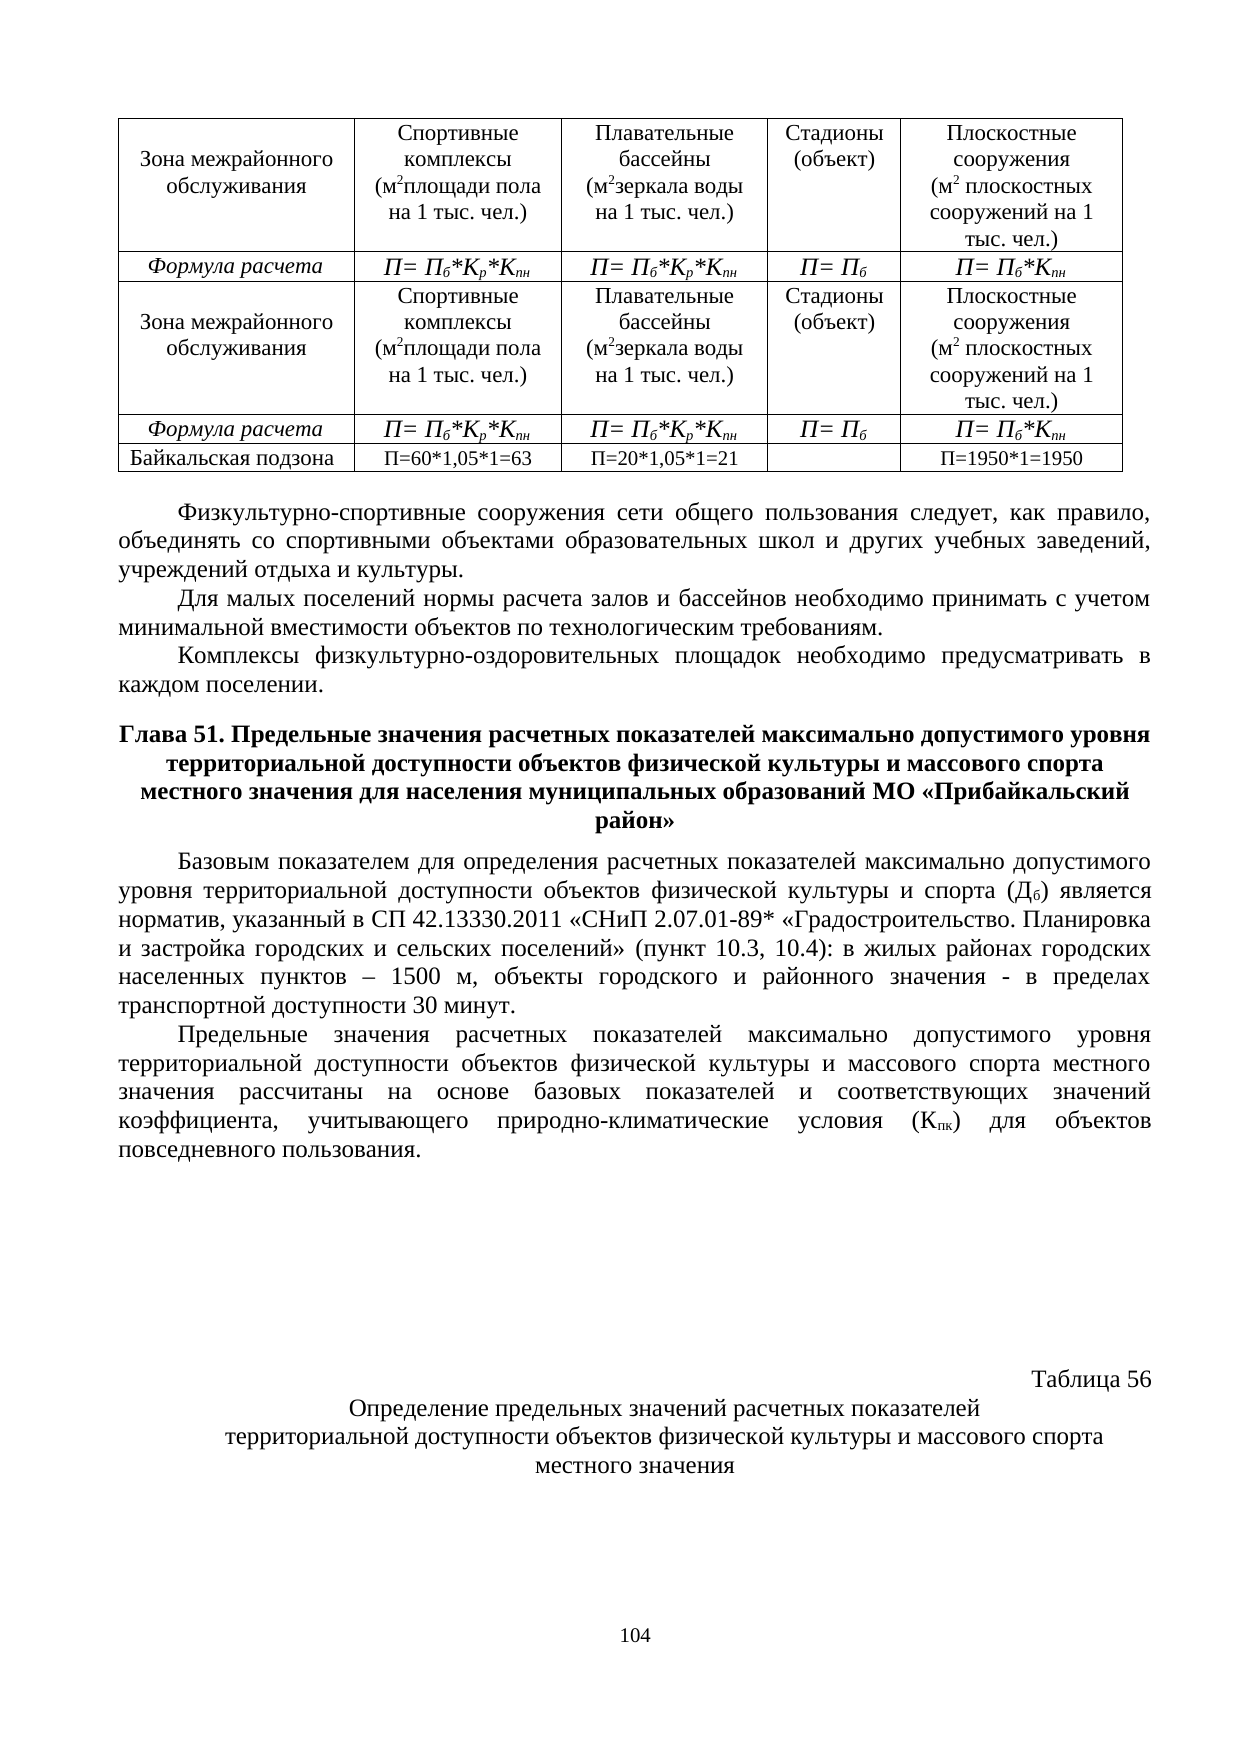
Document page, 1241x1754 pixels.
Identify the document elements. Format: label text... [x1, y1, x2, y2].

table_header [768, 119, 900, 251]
text Определение предельных значений расчетных показателей [118, 1393, 1152, 1421]
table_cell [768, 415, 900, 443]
text Комплексы физкультурно-оздоровительных площадок необходимо предусматривать в каждом поселении. [118, 641, 1152, 698]
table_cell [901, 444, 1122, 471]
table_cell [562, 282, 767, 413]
text Таблица 56 [118, 1364, 1152, 1393]
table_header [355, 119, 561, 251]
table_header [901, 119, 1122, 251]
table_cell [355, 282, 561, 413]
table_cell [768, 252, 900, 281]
text территориальной доступности объектов физической культуры и массового спорта местного значения [118, 1421, 1152, 1479]
text Глава 51. Предельные значения расчетных показателей максимально допустимого уровня территориальной доступности объектов физической культуры и массового спорта местного значения для населения муниципальных образований МО «Прибайкальский район» [118, 719, 1152, 834]
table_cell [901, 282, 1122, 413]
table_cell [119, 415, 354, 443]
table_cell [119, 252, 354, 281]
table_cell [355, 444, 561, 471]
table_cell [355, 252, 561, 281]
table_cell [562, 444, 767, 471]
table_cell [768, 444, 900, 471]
text Базовым показателем для определения расчетных показателей максимально допустимого уровня территориальной доступности объектов физической культуры и спорта (Дб) является норматив, указанный в СП 42.13330.2011 «СНиП 2.07.01-89* «Градостроительство. Планировка и застройка городских и сельских поселений» (пункт 10.3, 10.4): в жилых районах городских населенных пунктов – 1500 м, объекты городского и районного значения - в пределах транспортной доступности 30 минут. [118, 846, 1152, 1019]
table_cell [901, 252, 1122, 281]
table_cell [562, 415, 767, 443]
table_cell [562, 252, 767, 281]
text Физкультурно-спортивные сооружения сети общего пользования следует, как правило, объединять со спортивными объектами образовательных школ и других учебных заведений, учреждений отдыха и культуры. [118, 497, 1152, 583]
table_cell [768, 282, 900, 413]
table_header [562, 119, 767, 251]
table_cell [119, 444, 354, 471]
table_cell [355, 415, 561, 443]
text Предельные значения расчетных показателей максимально допустимого уровня территориальной доступности объектов физической культуры и массового спорта местного значения рассчитаны на основе базовых показателей и соответствующих значений коэффициента, учитывающего природно-климатические условия (Кпк) для объектов повседневного пользования. [118, 1019, 1152, 1163]
text Для малых поселений нормы расчета залов и бассейнов необходимо принимать с учетом минимальной вместимости объектов по технологическим требованиям. [118, 583, 1152, 641]
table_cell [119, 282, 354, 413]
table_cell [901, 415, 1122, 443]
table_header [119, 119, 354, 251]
